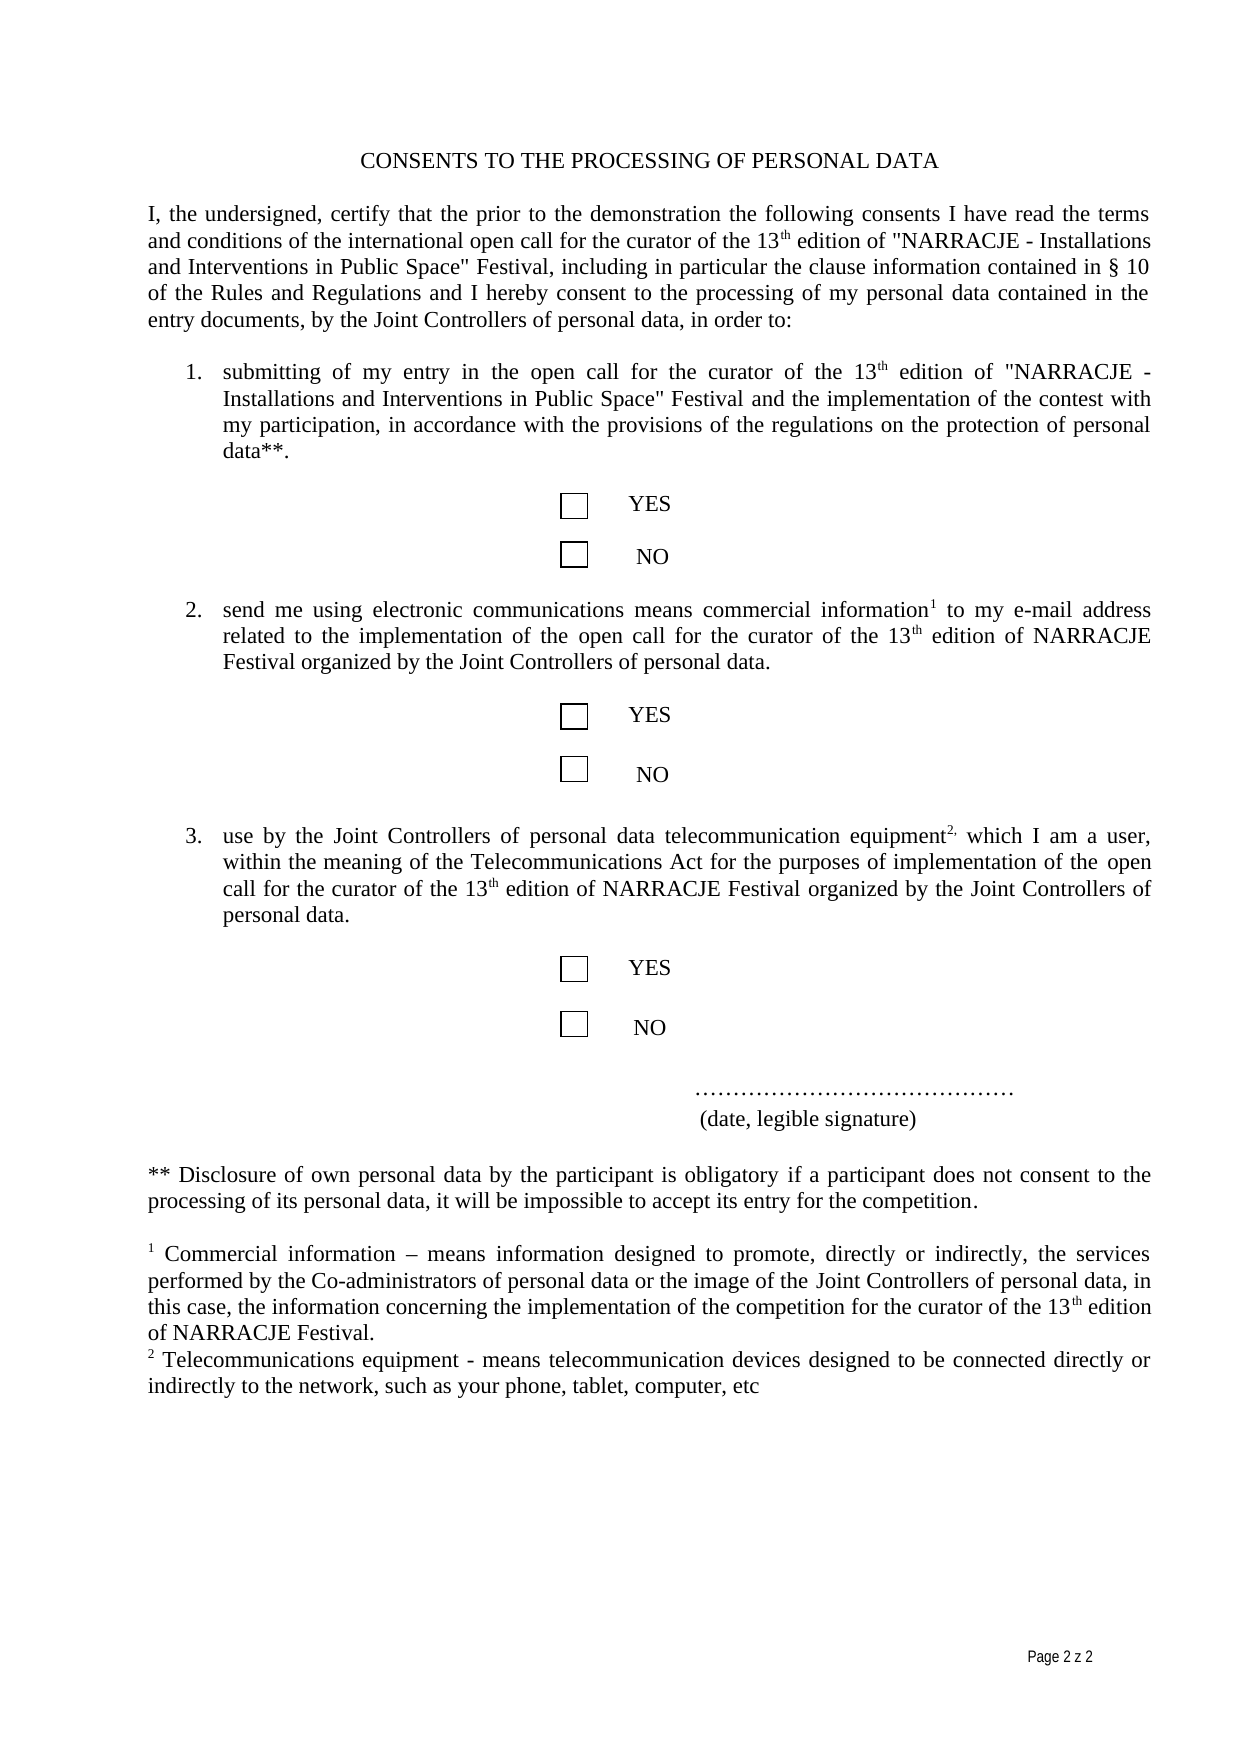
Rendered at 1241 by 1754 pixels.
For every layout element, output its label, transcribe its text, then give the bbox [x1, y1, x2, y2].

list (date, legible signature) [694, 1105, 1152, 1131]
list use by the Joint Controllers of personal data telecommunication equipment2, which I am a user, within the meaning of the Telecommunications Act for the purposes of implementation of the open call for the curator of the 13th edition of NARRACJE Festival organized by the Joint Controllers of personal data. [185, 822, 1152, 927]
list NO [148, 761, 1152, 788]
text 1 Commercial information – means information designed to promote, directly or indirectly, the services performed by the Co-administrators of personal data or the image of the Joint Controllers of personal data, in this case, the information concerning the implementation of the competition for the curator of the 13th edition of NARRACJE Festival. [148, 1240, 1152, 1346]
list YES [148, 490, 1152, 517]
list NO [148, 1014, 1152, 1040]
list submitting of my entry in the open call for the curator of the 13th edition of "NARRACJE - Installations and Interventions in Public Space" Festival and the implementation of the contest with my participation, in accordance with the provisions of the regulations on the protection of personal data**. [185, 358, 1152, 464]
list send me using electronic communications means commercial information1 to my e-mail address related to the implementation of the open call for the curator of the 13th edition of NARRACJE Festival organized by the Joint Controllers of personal data. [185, 596, 1152, 675]
text 2 Telecommunications equipment - means telecommunication devices designed to be connected directly or indirectly to the network, such as your phone, tablet, computer, etc [148, 1346, 1152, 1398]
list …………………………………… [694, 1074, 1152, 1101]
list ** Disclosure of own personal data by the participant is obligatory if a participant does not consent to the processing of its personal data, it will be impossible to accept its entry for the competition. [148, 1161, 1152, 1214]
text CONSENTS TO THE PROCESSING OF PERSONAL DATA [148, 148, 1152, 174]
list NO [148, 543, 1152, 569]
list YES [148, 954, 1152, 980]
list YES [148, 701, 1152, 727]
text I, the undersigned, certify that the prior to the demonstration the following consents I have read the terms and conditions of the international open call for the curator of the 13th edition of "NARRACJE - Installations and Interventions in Public Space" Festival, including in particular the clause information contained in § 10 of the Rules and Regulations and I hereby consent to the processing of my personal data contained in the entry documents, by the Joint Controllers of personal data, in order to: [148, 200, 1152, 332]
